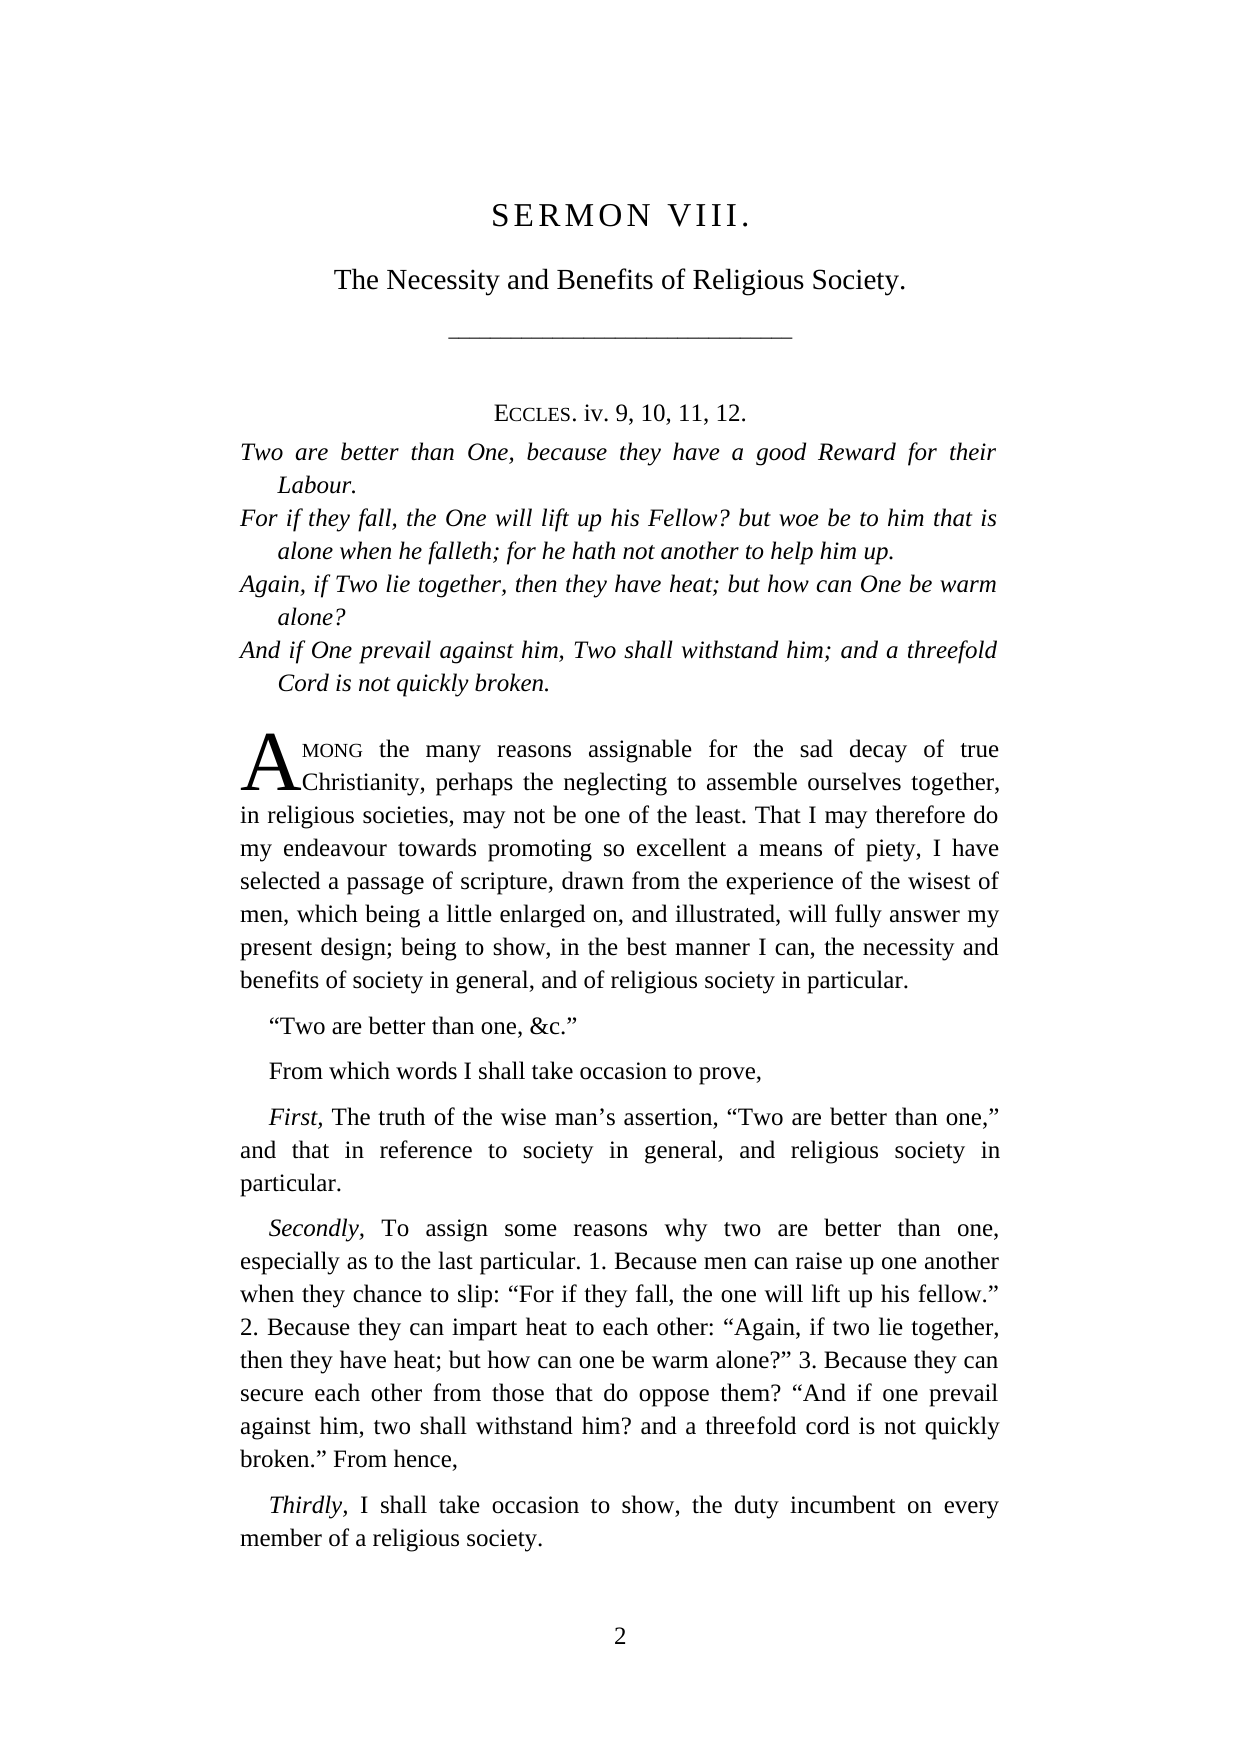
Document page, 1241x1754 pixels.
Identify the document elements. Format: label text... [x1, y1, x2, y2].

text For if they fall, the One will lift up his Fellow? but woe be to him that is alone when he falleth; for he hath not another to help him up. [240, 503, 1000, 565]
text Secondly, To assign some reasons why two are better than one, especially as to the last particular. 1. Because men can raise up one another when they chance to slip: “For if they fall, the one will lift up his fellow.” 2. Because they can impart heat to each other: “Again, if two lie together, then they have heat; but how can one be warm alone?” 3. Because they can secure each other from those that do oppose them? “And if one prevail against him, two shall withstand him? and a threefold cord is not quickly broken.” From hence, [240, 1213, 1000, 1473]
text Two are better than One, because they have a good Reward for their Labour. [240, 437, 1000, 499]
text Eccles. iv. 9, 10, 11, 12. [240, 398, 1000, 426]
text Again, if Two lie together, then they have heat; but how can One be warm alone? [240, 569, 1000, 631]
text _________________________________ [240, 320, 1000, 341]
subtitle SERMON VIII. [240, 195, 1000, 233]
text The Necessity and Benefits of Religious Society. [240, 262, 1000, 296]
text From which words I shall take occasion to prove, [240, 1056, 1000, 1085]
text And if One prevail against him, Two shall withstand him; and a threefold Cord is not quickly broken. [240, 635, 1000, 697]
text “Two are better than one, &c.” [240, 1011, 1000, 1039]
text mong the many reasons assignable for the sad decay of true Christianity, perhaps the neglecting to assemble ourselves together, in religious societies, may not be one of the least. That I may therefore do my endeavour towards promoting so excellent a means of piety, I have selected a passage of scripture, drawn from the experience of the wisest of men, which being a little enlarged on, and illustrated, will fully answer my present design; being to show, in the best manner I can, the necessity and benefits of society in general, and of religious society in particular. [240, 734, 1000, 994]
text First, The truth of the wise man’s assertion, “Two are better than one,” and that in reference to society in general, and religious society in particular. [240, 1102, 1000, 1197]
text Thirdly, I shall take occasion to show, the duty incumbent on every member of a religious society. [240, 1490, 1000, 1552]
